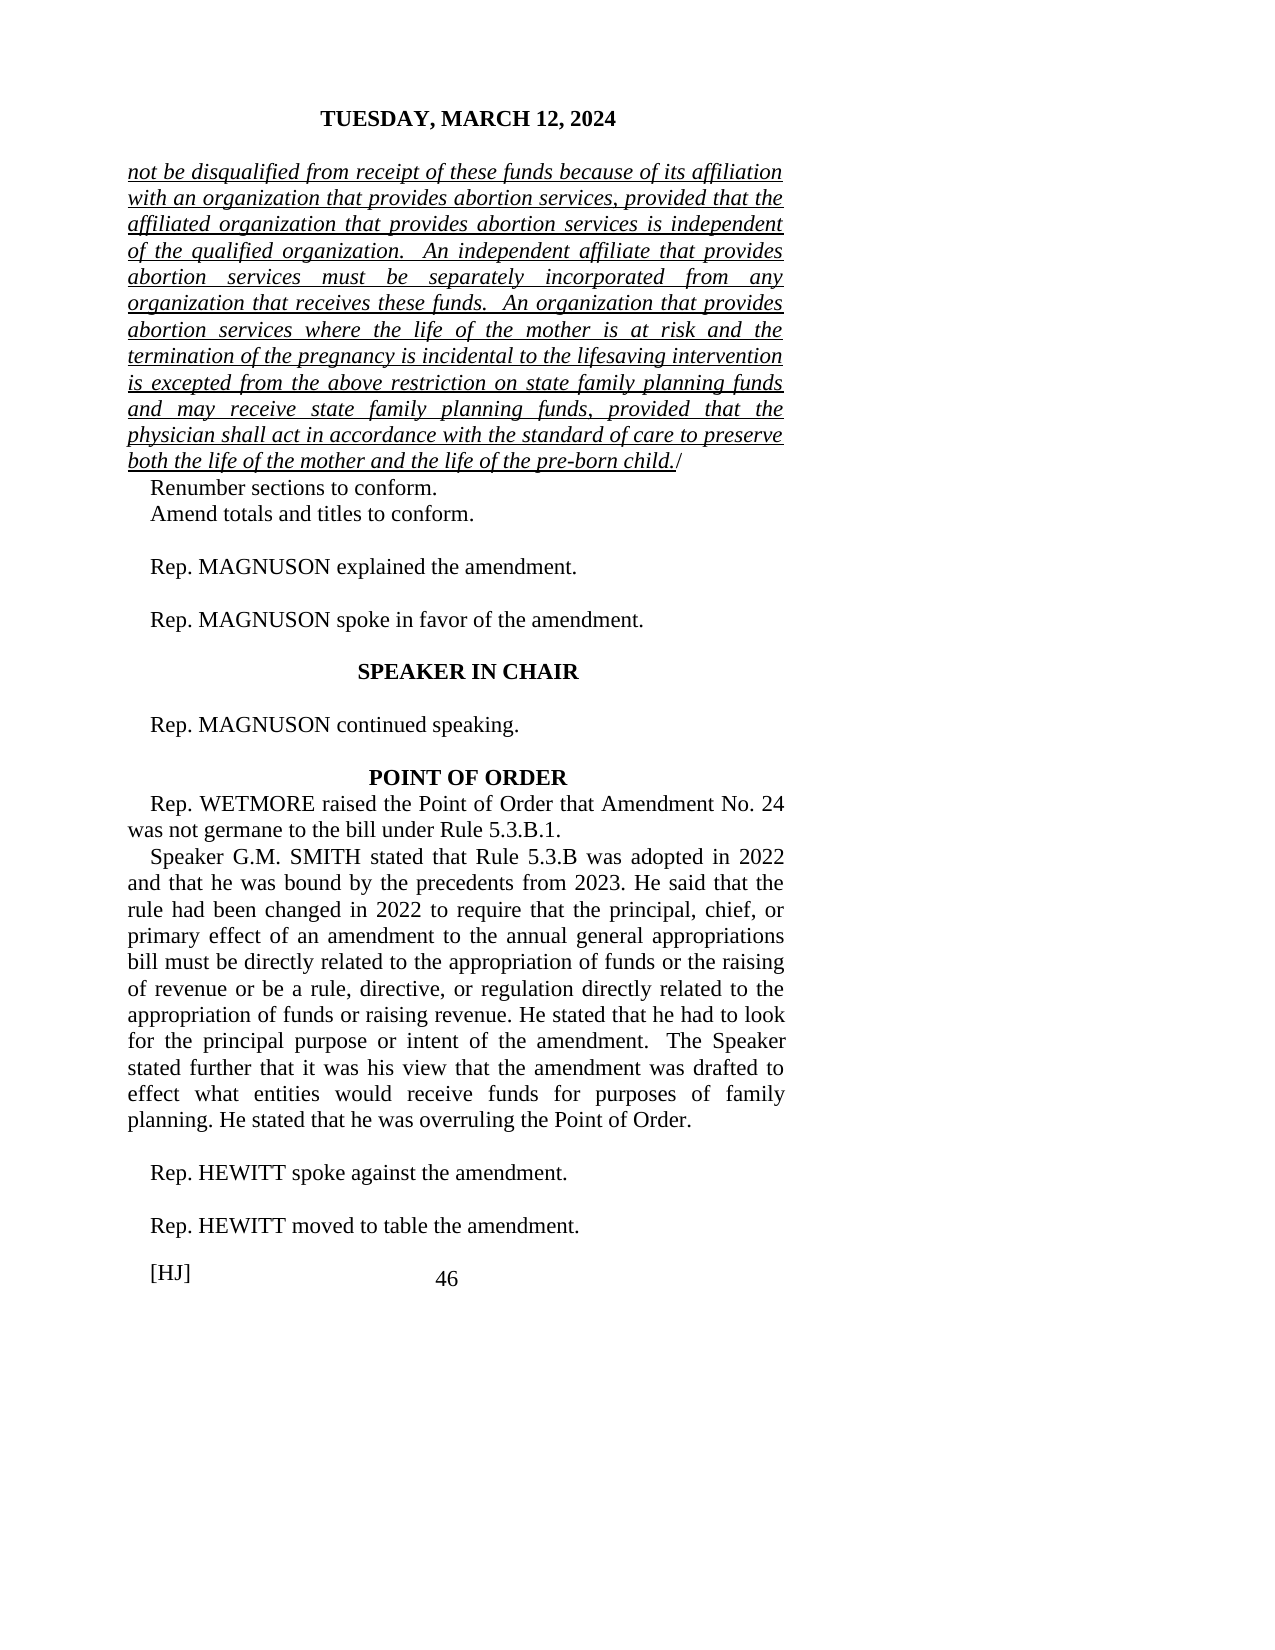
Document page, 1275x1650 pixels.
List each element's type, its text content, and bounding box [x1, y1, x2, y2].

text Amend totals and titles to conform. [127, 500, 786, 527]
text Renumber sections to conform. [127, 474, 786, 500]
text Rep. MAGNUSON explained the amendment. [127, 553, 786, 579]
text Speaker G.M. SMITH stated that Rule 5.3.B was adopted in 2022 and that he was bound by the precedents from 2023. He said that the rule had been changed in 2022 to require that the principal, chief, or primary effect of an amendment to the annual general appropriations bill must be directly related to the appropriation of funds or the raising of revenue or be a rule, directive, or regulation directly related to the appropriation of funds or raising revenue. He stated that he had to look for the principal purpose or intent of the amendment. The Speaker stated further that it was his view that the amendment was drafted to effect what entities would receive funds for purposes of family planning. He stated that he was overruling the Point of Order. [127, 843, 786, 1133]
text Rep. HEWITT moved to table the amendment. [127, 1212, 786, 1238]
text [127, 158, 786, 474]
text SPEAKER IN CHAIR [127, 658, 786, 685]
text Rep. MAGNUSON spoke in favor of the amendment. [127, 606, 786, 632]
text Rep. HEWITT spoke against the amendment. [127, 1159, 786, 1186]
text POINT OF ORDER [127, 764, 786, 790]
text Rep. WETMORE raised the Point of Order that Amendment No. 24 was not germane to the bill under Rule 5.3.B.1. [127, 790, 786, 843]
text Rep. MAGNUSON continued speaking. [127, 711, 786, 737]
